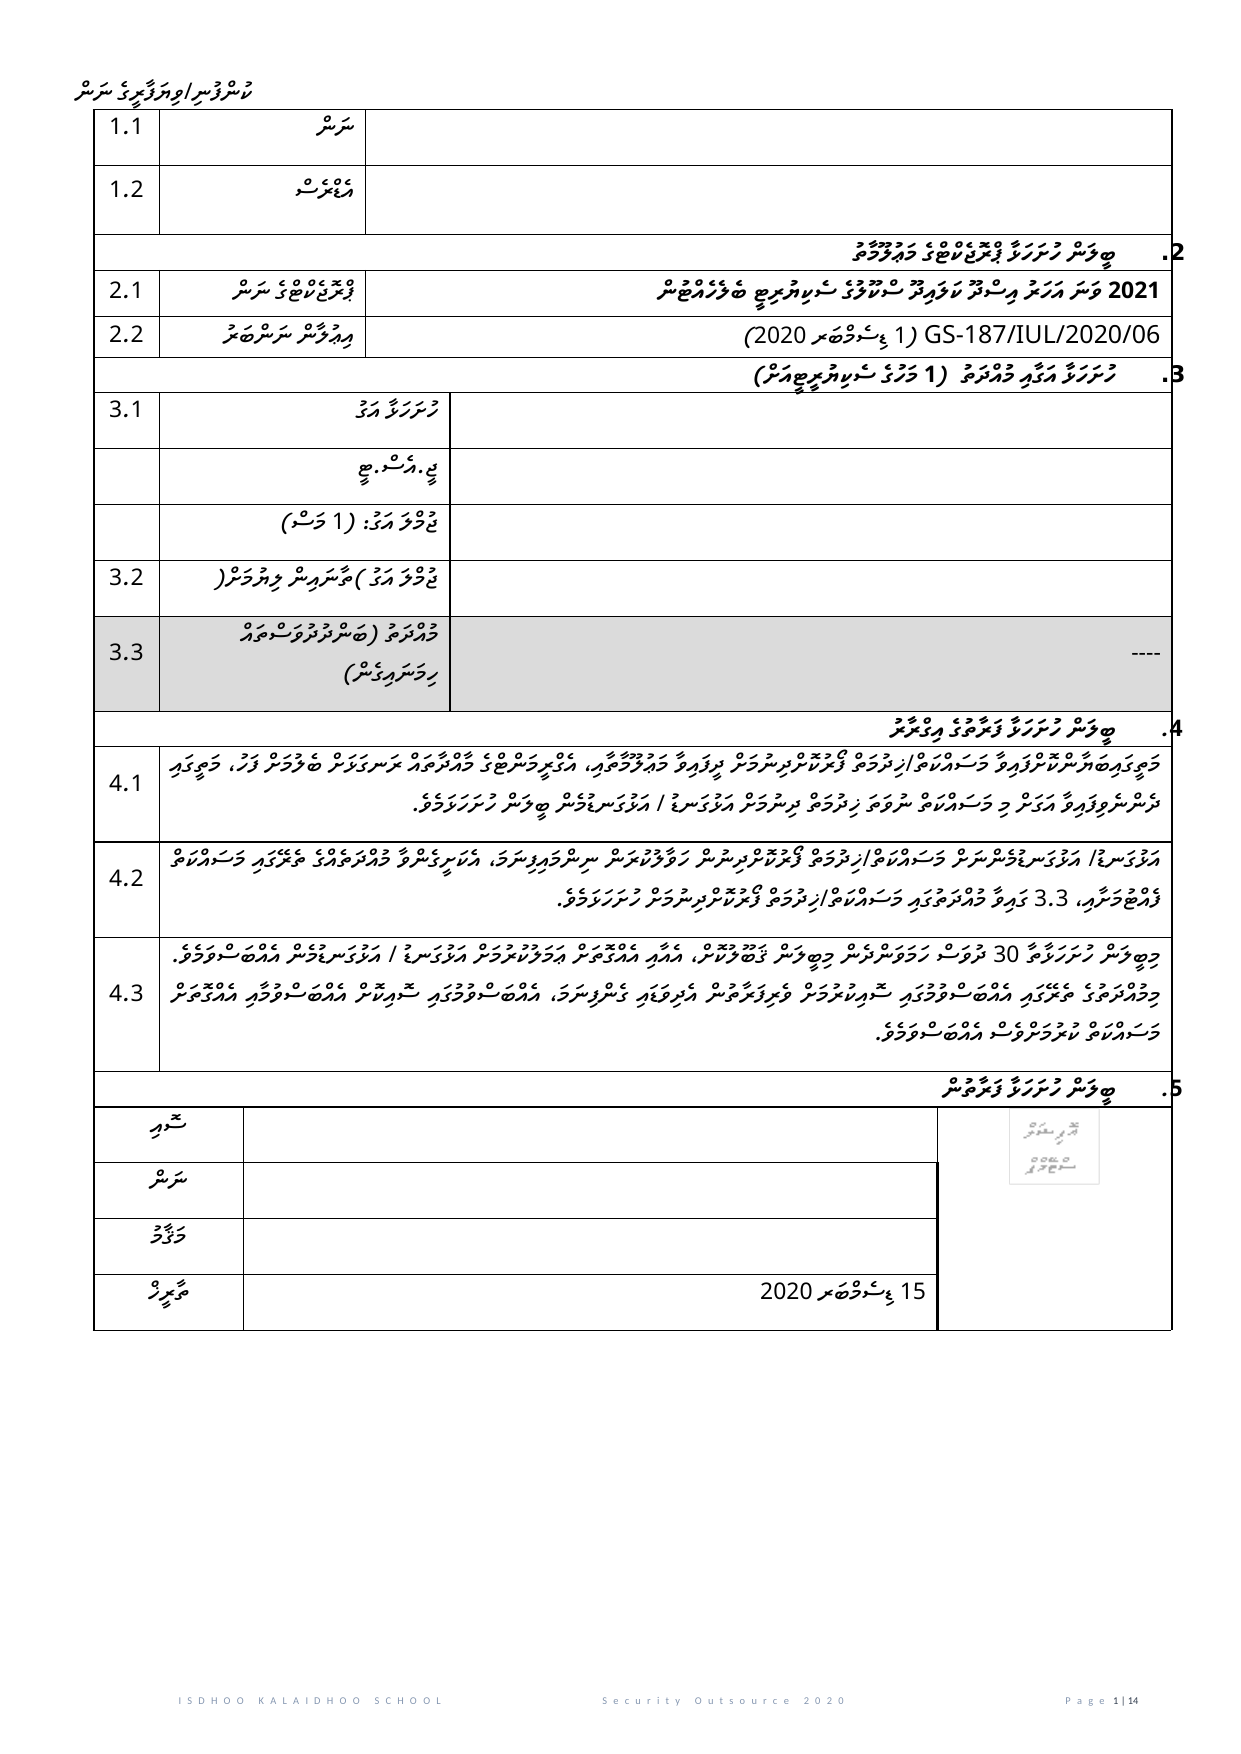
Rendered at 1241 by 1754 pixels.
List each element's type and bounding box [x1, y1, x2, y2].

picture [1008, 1107, 1101, 1186]
